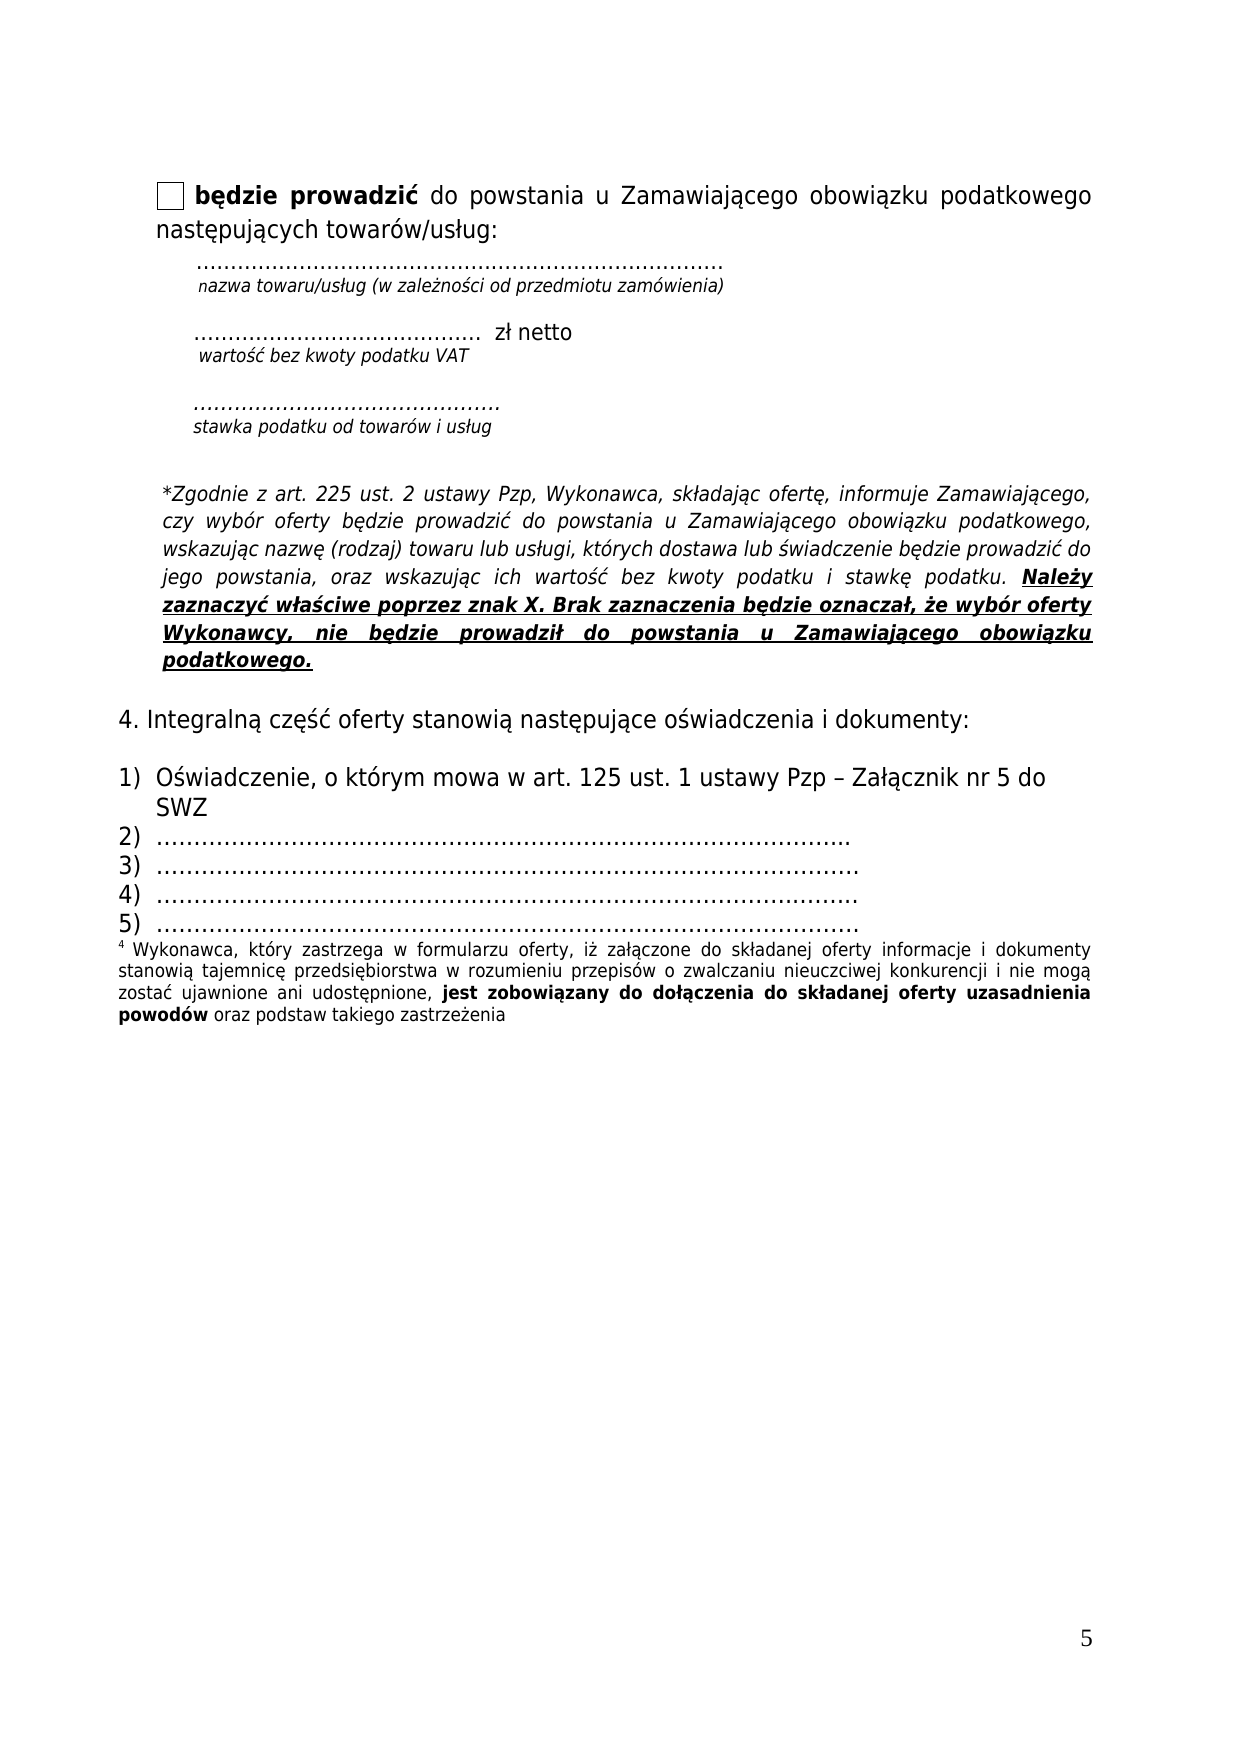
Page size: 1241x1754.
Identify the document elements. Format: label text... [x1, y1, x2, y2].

list ………………………………………………………………………………... [118, 822, 1092, 851]
text 4. Integralną część oferty stanowią następujące oświadczenia i dokumenty: [118, 705, 1092, 734]
text ……………….……………….……. [193, 389, 1092, 416]
list …………………………………………………………………………..…….. [118, 880, 1092, 909]
list Oświadczenie, o którym mowa w art. 125 ust. 1 ustawy Pzp – Załącznik nr 5 do SWZ [118, 763, 1092, 822]
text wartość bez kwoty podatku VAT [193, 346, 1092, 367]
text …………………………………….………………….………… [196, 248, 1092, 275]
text *Zgodnie z art. 225 ust. 2 ustawy Pzp, Wykonawca, składając ofertę, informuje Zamawiającego, czy wybór oferty będzie prowadzić do powstania u Zamawiającego obowiązku podatkowego, wskazując nazwę (rodzaj) towaru lub usługi, których dostawa lub świadczenie będzie prowadzić do jego powstania, oraz wskazując ich wartość bez kwoty podatku i stawkę podatku. Należy zaznaczyć właściwe poprzez znak X. Brak zaznaczenia będzie oznaczał, że wybór oferty Wykonawcy, nie będzie prowadził do powstania u Zamawiającego obowiązku podatkowego. [162, 482, 1092, 614]
text nazwa towaru/usług (w zależności od przedmiotu zamówienia) [155, 275, 1092, 297]
subtitle 4 Wykonawca, który zastrzega w formularzu oferty, iż załączone do składanej oferty informacje i dokumenty stanowią tajemnicę przedsiębiorstwa w rozumieniu przepisów o zwalczaniu nieuczciwej konkurencji i nie mogą zostać ujawnione ani udostępnione, jest zobowiązany do dołączenia do składanej oferty uzasadnienia powodów oraz podstaw takiego zastrzeżenia [118, 938, 1092, 1026]
text …………………………………… zł netto [193, 319, 1092, 346]
text będzie prowadzić do powstania u Zamawiającego obowiązku podatkowego następujących towarów/usług: [156, 181, 1092, 244]
list …………………………………………………………………………………. [118, 851, 1092, 880]
list …………………………………………………………………………………. [118, 909, 1092, 938]
text stawka podatku od towarów i usług [193, 416, 1092, 438]
